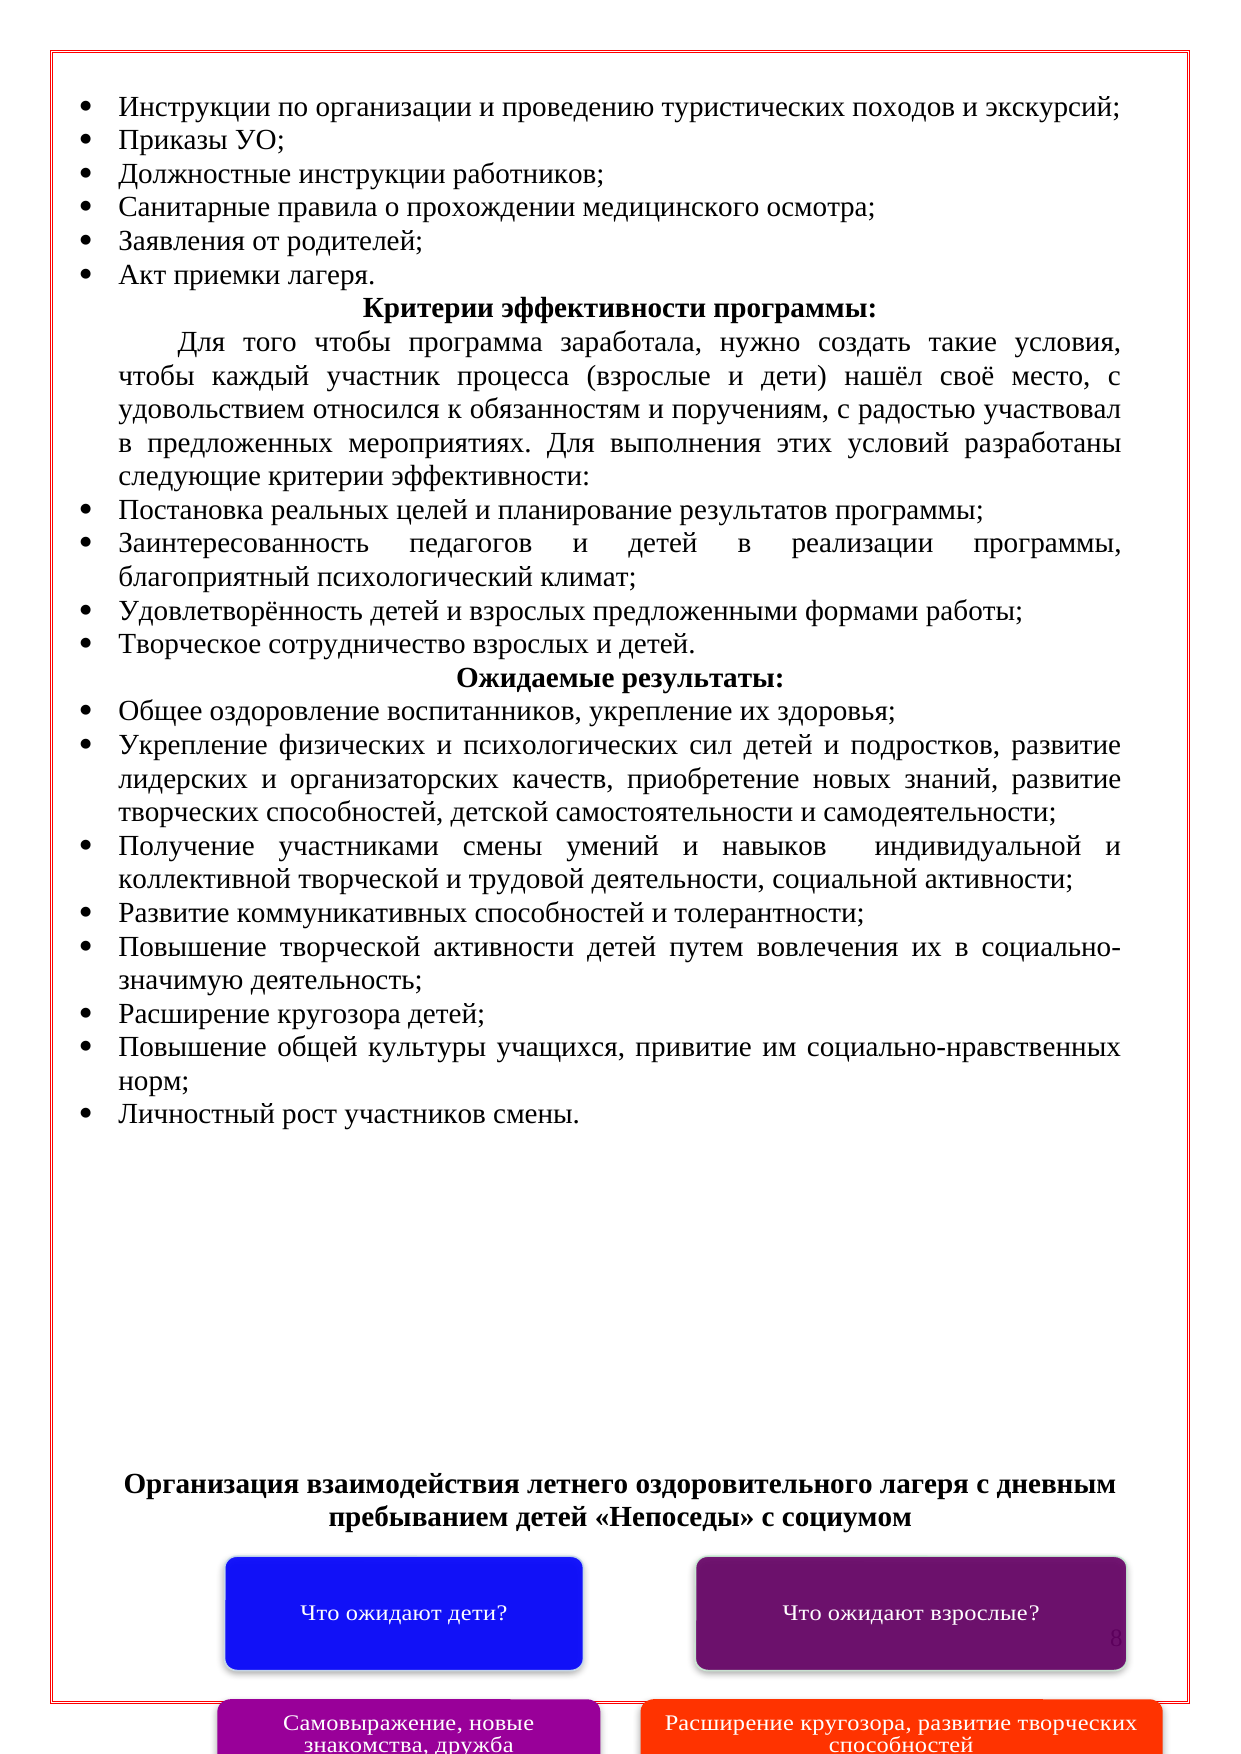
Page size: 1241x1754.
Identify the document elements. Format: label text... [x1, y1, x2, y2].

list Инструкции по организации и проведению туристических походов и экскурсий; [81, 89, 1122, 122]
text Ожидаемые результаты: [118, 660, 1122, 693]
list Расширение кругозора детей; [81, 996, 1122, 1029]
list Укрепление физических и психологических сил детей и подростков, развитие лидерских и организаторских качеств, приобретение новых знаний, развитие творческих способностей, детской самостоятельности и самодеятельности; [81, 727, 1122, 828]
list Акт приемки лагеря. [81, 257, 1122, 291]
text Организация взаимодействия летнего оздоровительного лагеря с дневным пребыванием детей «Непоседы» с социумом [118, 1466, 1122, 1533]
list Постановка реальных целей и планирование результатов программы; [81, 492, 1122, 525]
list Приказы УО; [81, 122, 1122, 156]
list Повышение творческой активности детей путем вовлечения их в социально-значимую деятельность; [81, 929, 1122, 996]
text Для того чтобы программа заработала, нужно создать такие условия, чтобы каждый участник процесса (взрослые и дети) нашёл своё место, с удовольствием относился к обязанностям и поручениям, с радостью участвовал в предложенных мероприятиях. Для выполнения этих условий разработаны следующие критерии эффективности: [118, 324, 1122, 492]
list Развитие коммуникативных способностей и толерантности; [81, 895, 1122, 929]
list Личностный рост участников смены. [81, 1097, 1122, 1130]
list Повышение общей культуры учащихся, привитие им социально-нравственных норм; [81, 1029, 1122, 1097]
list Удовлетворённость детей и взрослых предложенными формами работы; [81, 593, 1122, 626]
list Творческое сотрудничество взрослых и детей. [81, 626, 1122, 660]
list Заявления от родителей; [81, 223, 1122, 257]
text Критерии эффективности программы: [118, 291, 1122, 324]
list Получение участниками смены умений и навыков индивидуальной и коллективной творческой и трудовой деятельности, социальной активности; [81, 828, 1122, 895]
list Общее оздоровление воспитанников, укрепление их здоровья; [81, 693, 1122, 727]
list Должностные инструкции работников; [81, 156, 1122, 189]
list Заинтересованность педагогов и детей в реализации программы, благоприятный психологический климат; [81, 525, 1122, 593]
list Санитарные правила о прохождении медицинского осмотра; [81, 189, 1122, 223]
